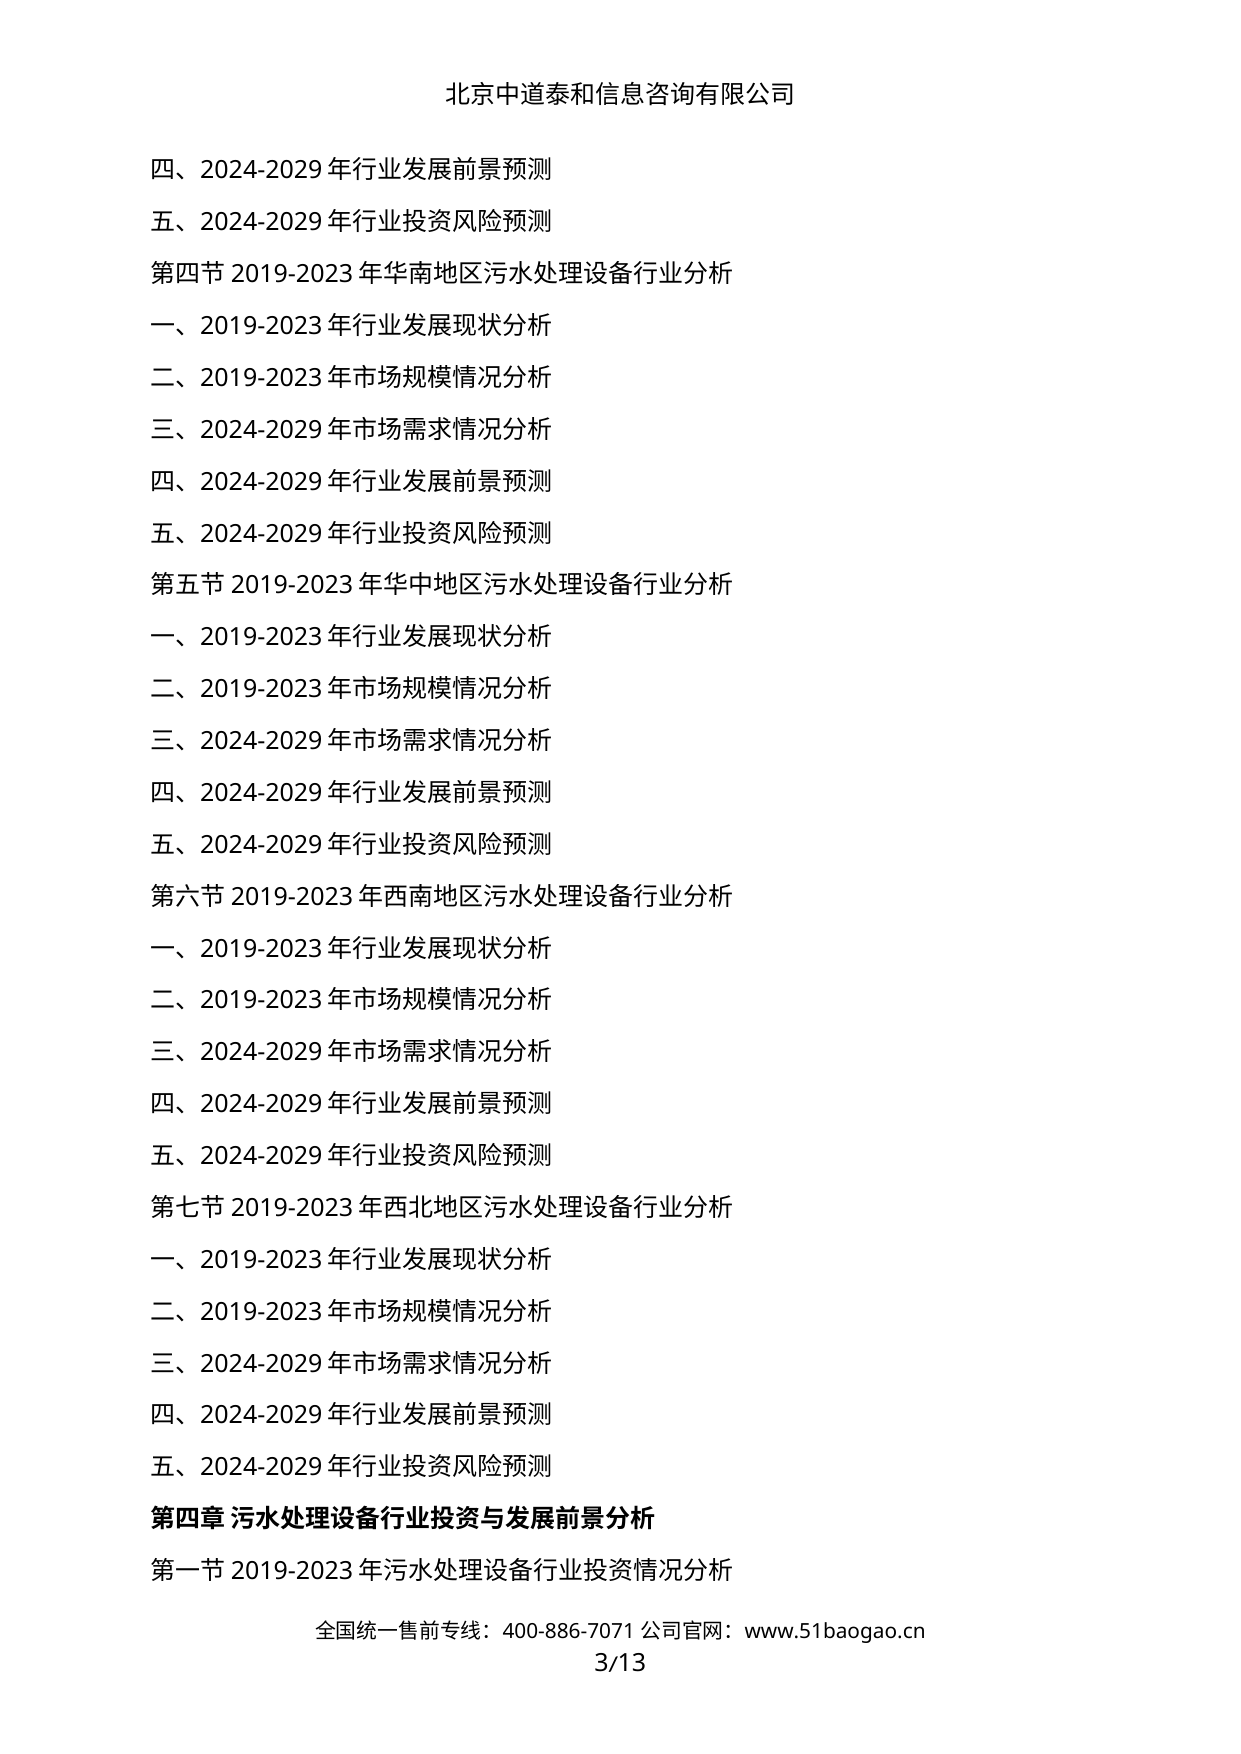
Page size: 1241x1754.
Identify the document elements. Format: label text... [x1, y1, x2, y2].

text 四、2024-2029年行业发展前景预测 [150, 772, 1090, 809]
text 三、2024-2029年市场需求情况分析 [150, 1032, 1090, 1068]
text 三、2024-2029年市场需求情况分析 [150, 1343, 1090, 1379]
text 五、2024-2029年行业投资风险预测 [150, 1447, 1090, 1483]
text 二、2019-2023年市场规模情况分析 [150, 357, 1090, 394]
text 第一节 2019-2023年污水处理设备行业投资情况分析 [150, 1551, 1090, 1587]
text 四、2024-2029年行业发展前景预测 [150, 1084, 1090, 1120]
text 一、2019-2023年行业发展现状分析 [150, 617, 1090, 653]
text 第七节 2019-2023年西北地区污水处理设备行业分析 [150, 1187, 1090, 1224]
text 第六节 2019-2023年西南地区污水处理设备行业分析 [150, 876, 1090, 912]
text 第五节 2019-2023年华中地区污水处理设备行业分析 [150, 565, 1090, 601]
text 第四节 2019-2023年华南地区污水处理设备行业分析 [150, 254, 1090, 290]
text 第四章 污水处理设备行业投资与发展前景分析 [150, 1499, 1090, 1535]
text 五、2024-2029年行业投资风险预测 [150, 1136, 1090, 1172]
text 二、2019-2023年市场规模情况分析 [150, 980, 1090, 1016]
text 五、2024-2029年行业投资风险预测 [150, 513, 1090, 549]
text 一、2019-2023年行业发展现状分析 [150, 306, 1090, 342]
text 三、2024-2029年市场需求情况分析 [150, 721, 1090, 757]
text 三、2024-2029年市场需求情况分析 [150, 409, 1090, 446]
text 五、2024-2029年行业投资风险预测 [150, 824, 1090, 861]
text 一、2019-2023年行业发展现状分析 [150, 1239, 1090, 1276]
text 四、2024-2029年行业发展前景预测 [150, 1395, 1090, 1431]
text 四、2024-2029年行业发展前景预测 [150, 150, 1090, 186]
text 二、2019-2023年市场规模情况分析 [150, 1291, 1090, 1327]
text 四、2024-2029年行业发展前景预测 [150, 461, 1090, 497]
text 一、2019-2023年行业发展现状分析 [150, 928, 1090, 964]
text 二、2019-2023年市场规模情况分析 [150, 669, 1090, 705]
text 五、2024-2029年行业投资风险预测 [150, 202, 1090, 238]
